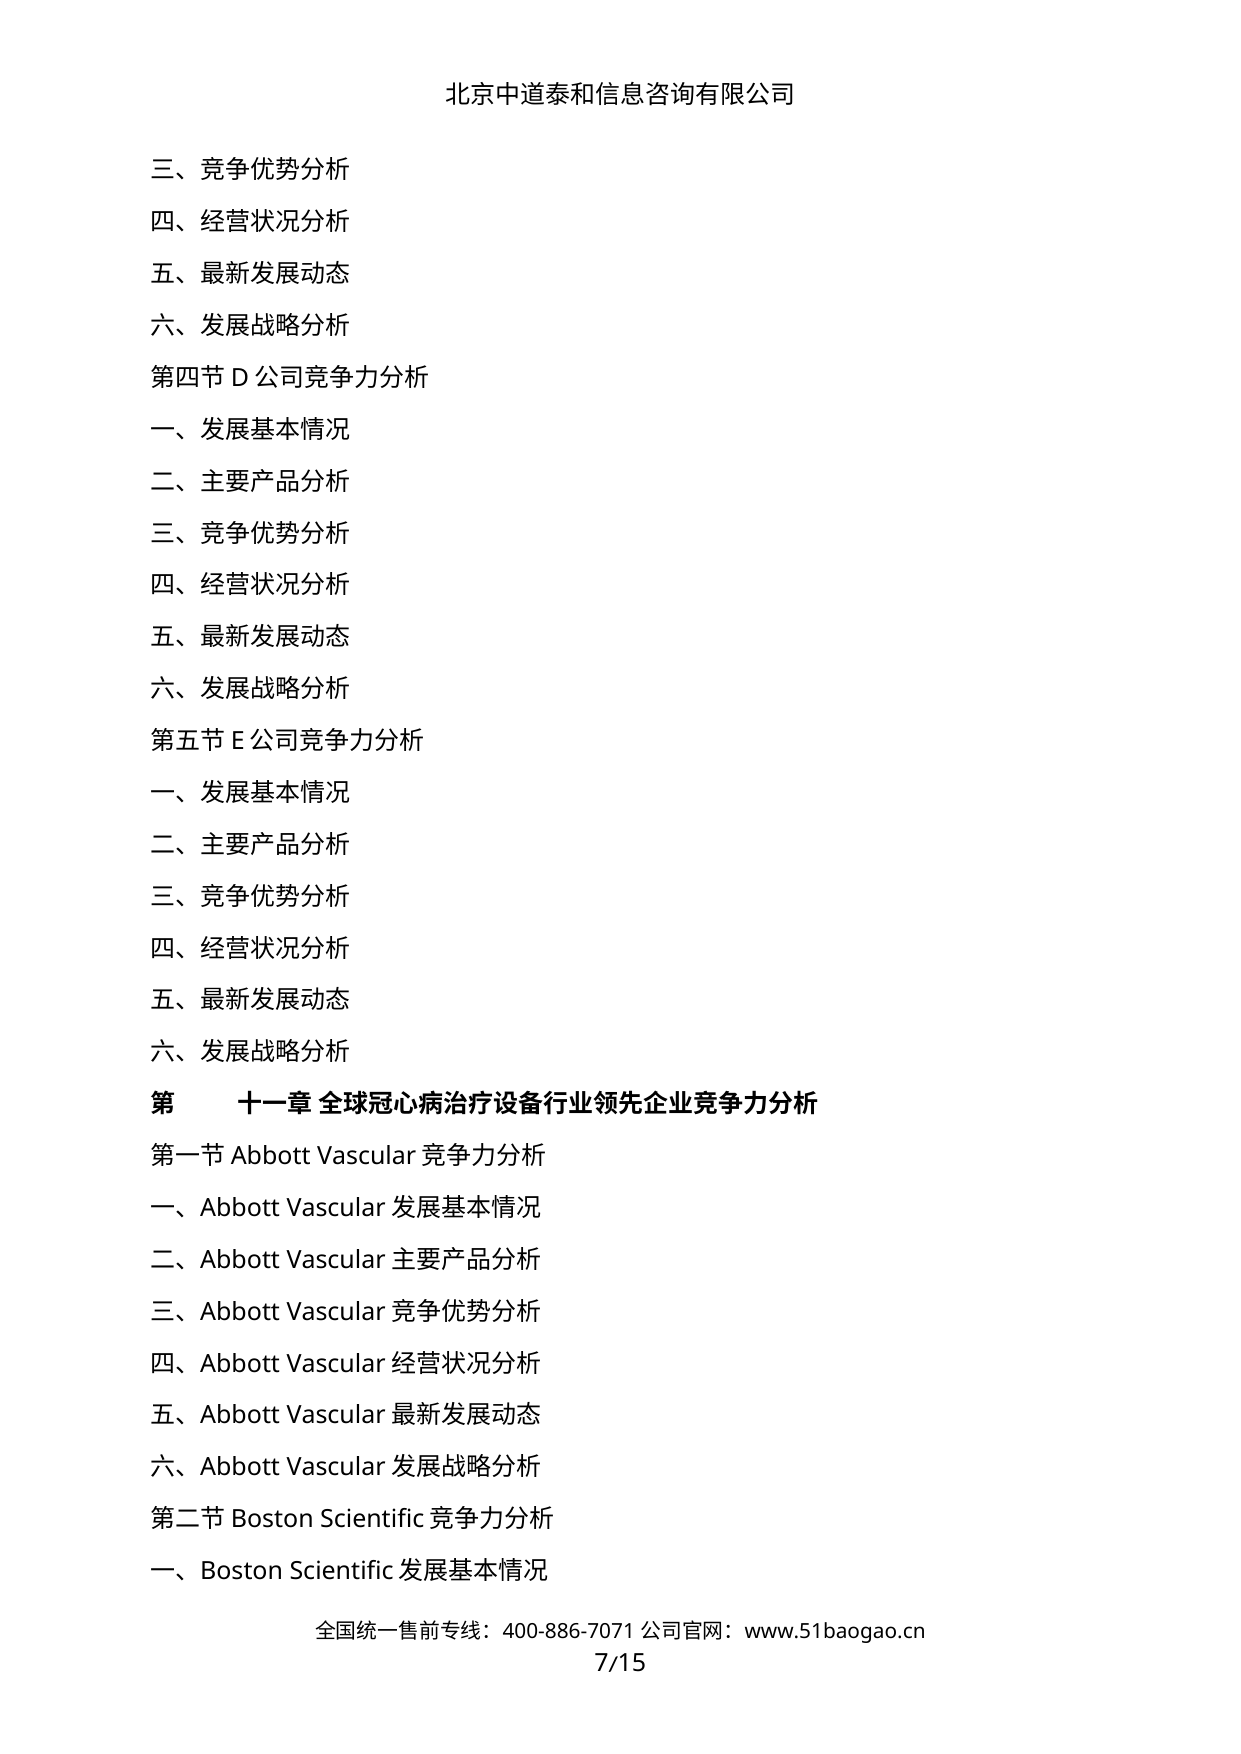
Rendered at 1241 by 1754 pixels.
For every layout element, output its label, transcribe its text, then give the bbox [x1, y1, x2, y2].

text 第五节 E公司竞争力分析 [150, 721, 1090, 757]
text 四、经营状况分析 [150, 565, 1090, 601]
text 六、发展战略分析 [150, 306, 1090, 342]
text 一、Abbott Vascular发展基本情况 [150, 1187, 1090, 1224]
text 一、Boston Scientific发展基本情况 [150, 1551, 1090, 1587]
text 六、Abbott Vascular发展战略分析 [150, 1447, 1090, 1483]
text 一、发展基本情况 [150, 409, 1090, 446]
text 三、竞争优势分析 [150, 876, 1090, 912]
text 二、Abbott Vascular主要产品分析 [150, 1239, 1090, 1276]
text 三、Abbott Vascular竞争优势分析 [150, 1291, 1090, 1327]
text 一、发展基本情况 [150, 772, 1090, 809]
text 三、竞争优势分析 [150, 150, 1090, 186]
text 五、Abbott Vascular最新发展动态 [150, 1395, 1090, 1431]
text 三、竞争优势分析 [150, 513, 1090, 549]
text 四、经营状况分析 [150, 928, 1090, 964]
text 第 十一章 全球冠心病治疗设备行业领先企业竞争力分析 [150, 1084, 1090, 1120]
text 六、发展战略分析 [150, 669, 1090, 705]
text 四、Abbott Vascular经营状况分析 [150, 1343, 1090, 1379]
text 第四节 D公司竞争力分析 [150, 357, 1090, 394]
text 四、经营状况分析 [150, 202, 1090, 238]
text 第一节 Abbott Vascular竞争力分析 [150, 1136, 1090, 1172]
text 六、发展战略分析 [150, 1032, 1090, 1068]
text 五、最新发展动态 [150, 617, 1090, 653]
text 五、最新发展动态 [150, 254, 1090, 290]
text 五、最新发展动态 [150, 980, 1090, 1016]
text 二、主要产品分析 [150, 461, 1090, 497]
text 第二节 Boston Scientific竞争力分析 [150, 1499, 1090, 1535]
text 二、主要产品分析 [150, 824, 1090, 861]
